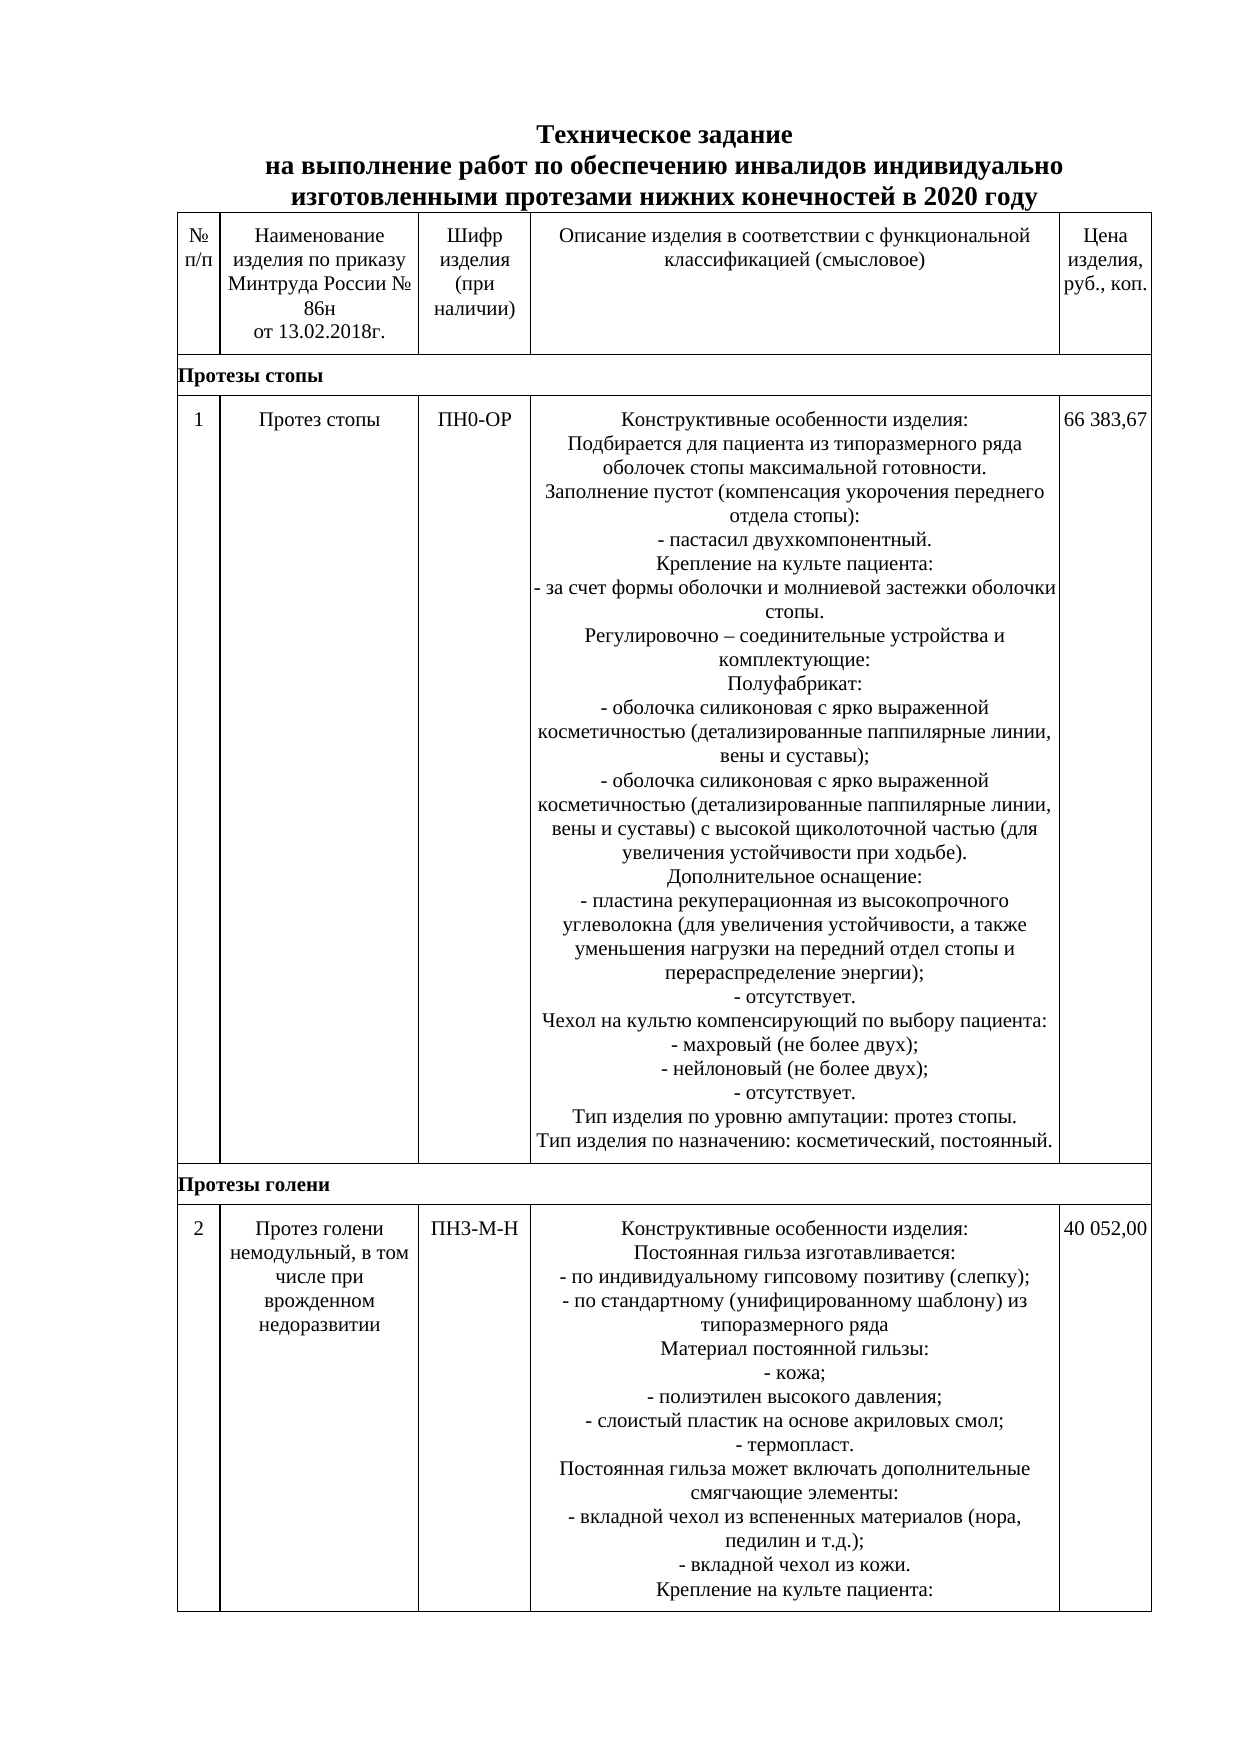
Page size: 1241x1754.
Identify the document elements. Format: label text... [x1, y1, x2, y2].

text на выполнение работ по обеспечению инвалидов индивидуально изготовленными протезами нижних конечностей в 2020 году [177, 149, 1152, 212]
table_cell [531, 1205, 1059, 1611]
table_header Цена изделия, руб., коп. [1060, 213, 1151, 354]
table_cell Конструктивные особенности изделия: Подбирается для пациента из типоразмерного ряда оболочек стопы максимальной готовности. Заполнение пустот (компенсация укорочения переднего отдела стопы): - пастасил двухкомпонентный. Крепление на культе пациента: - за счет формы оболочки и молниевой застежки оболочки стопы. Регулировочно – соединительные устройства и комплектующие: Полуфабрикат: - оболочка силиконовая с ярко выраженной косметичностью (детализированные паппилярные линии, вены и суставы); - оболочка силиконовая с ярко выраженной косметичностью (детализированные паппилярные линии, вены и суставы) с высокой щиколоточной частью (для увеличения устойчивости при ходьбе). Дополнительное оснащение: - пластина рекуперационная из высокопрочного углеволокна (для увеличения устойчивости, а также уменьшения нагрузки на передний отдел стопы и перераспределение энергии); - отсутствует. Чехол на культю компенсирующий по выбору пациента: - махровый (не более двух); - нейлоновый (не более двух); - отсутствует. Тип изделия по уровню ампутации: протез стопы. Тип изделия по назначению: косметический, постоянный. [531, 396, 1059, 1163]
table_cell 40 052,00 [1060, 1205, 1151, 1611]
table_cell Протезы голени [178, 1164, 1151, 1204]
table_cell Протез стопы [221, 396, 418, 1163]
table_header Описание изделия в соответствии с функциональной классификацией (смысловое) [531, 213, 1059, 354]
table_cell 1 [178, 396, 219, 1163]
table_cell ПН0-ОР [419, 396, 530, 1163]
table_header Наименование изделия по приказу Минтруда России № 86н от 13.02.2018г. [221, 213, 418, 354]
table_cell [221, 1205, 418, 1611]
table_header Шифр изделия (при наличии) [419, 213, 530, 354]
table_cell ПН3-М-Н [419, 1205, 530, 1611]
table_cell 2 [178, 1205, 219, 1611]
table_header № п/п [178, 213, 219, 354]
table_cell Протезы стопы [178, 355, 1151, 395]
text Техническое задание [177, 118, 1152, 149]
table_cell 66 383,67 [1060, 396, 1151, 1163]
